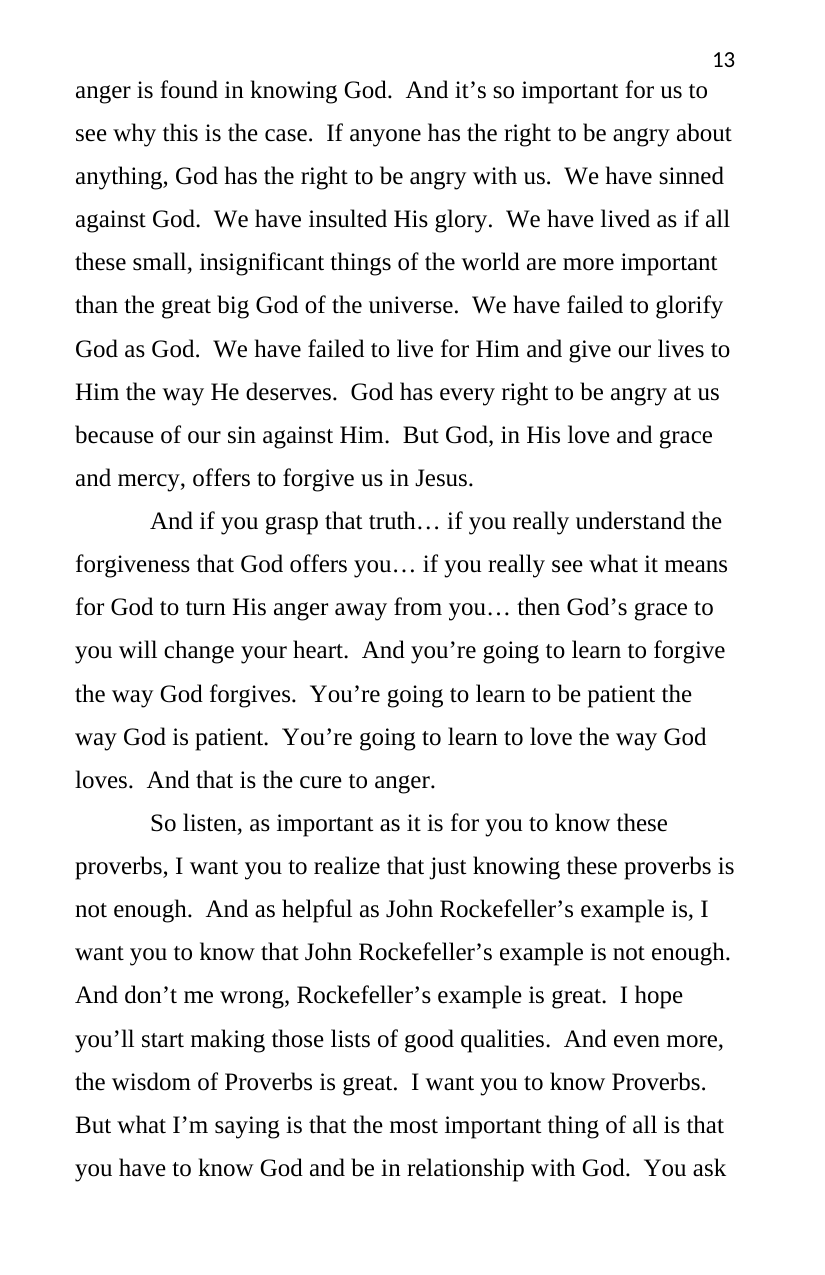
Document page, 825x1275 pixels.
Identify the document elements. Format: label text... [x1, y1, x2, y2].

text And if you grasp that truth… if you really understand the forgiveness that God offers you… if you really see what it means for God to turn His anger away from you… then God’s grace to you will change your heart. And you’re going to learn to forgive the way God forgives. You’re going to learn to be patient the way God is patient. You’re going to learn to love the way God loves. And that is the cure to anger. [75, 506, 735, 794]
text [75, 75, 735, 492]
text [75, 808, 735, 1182]
